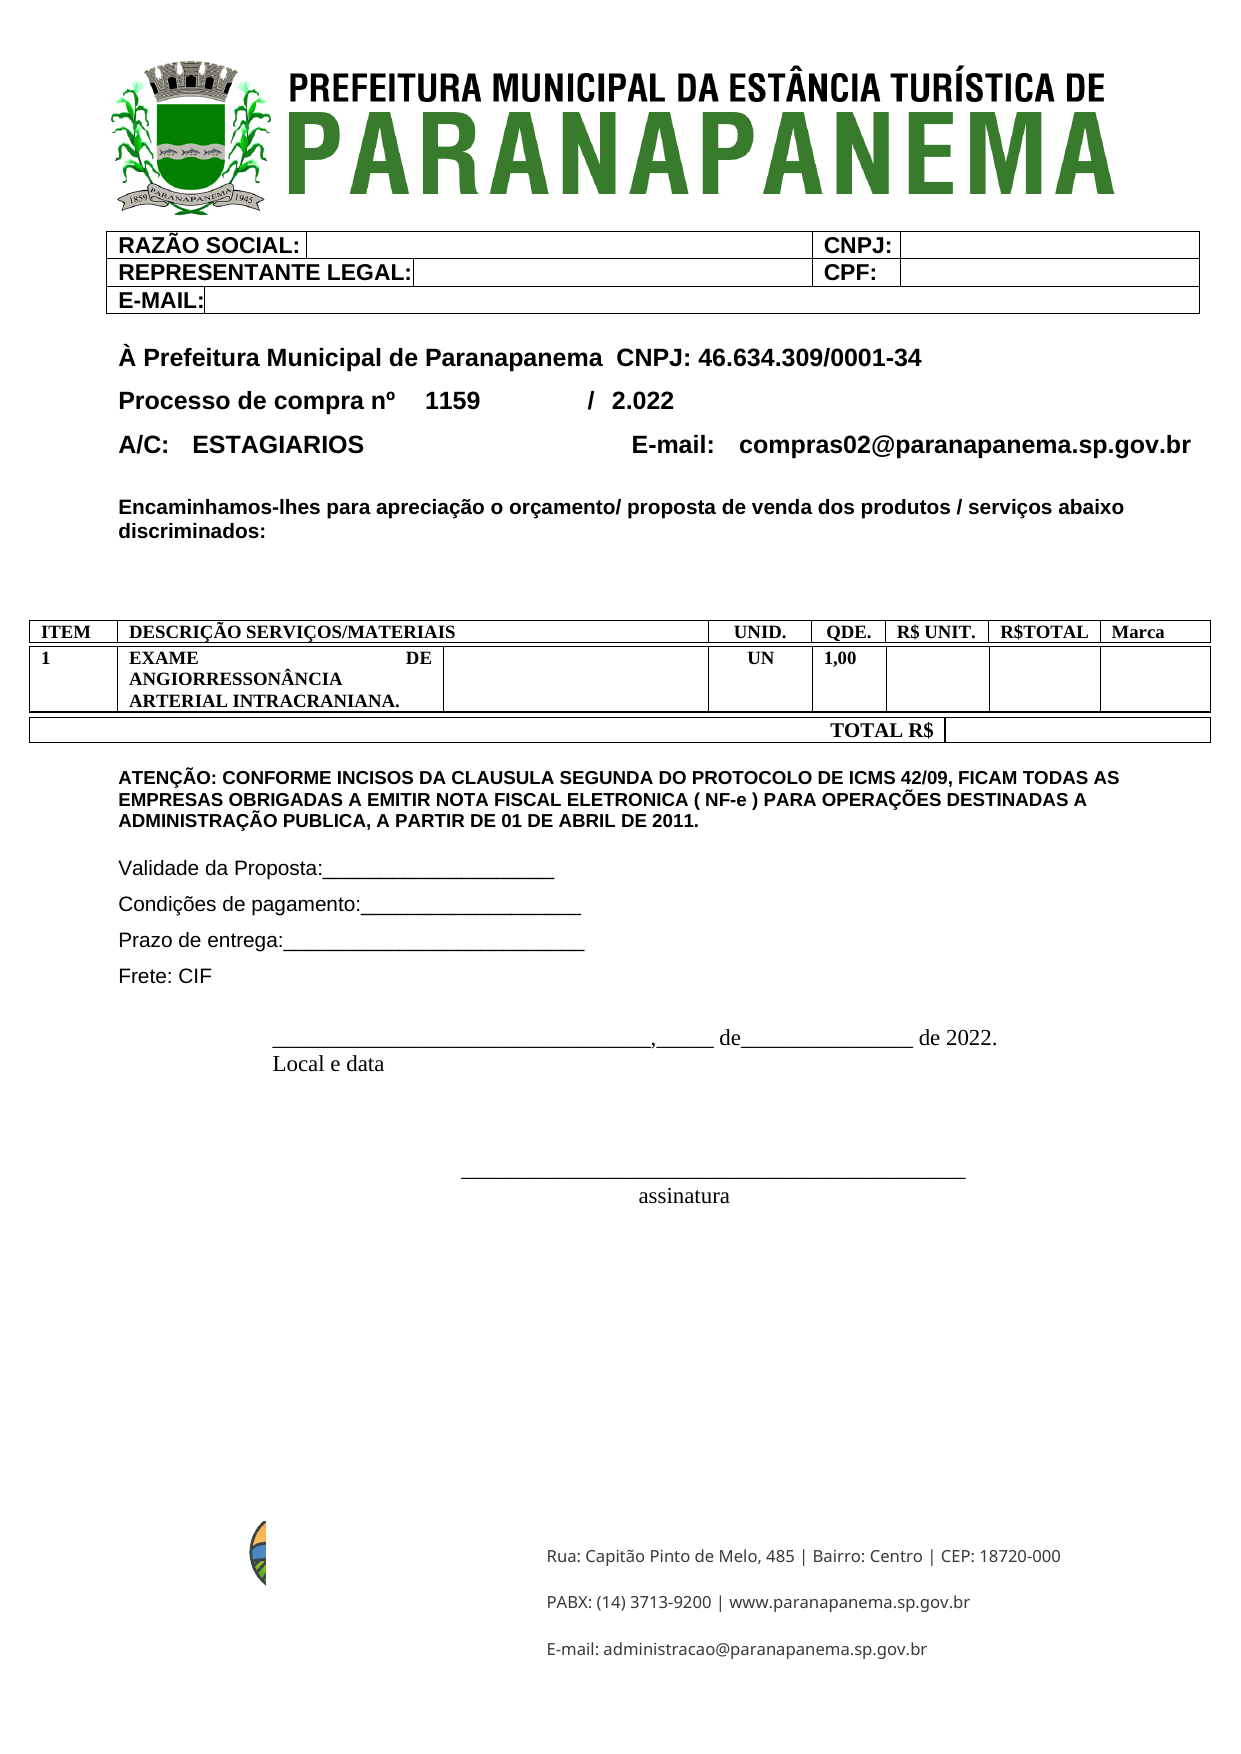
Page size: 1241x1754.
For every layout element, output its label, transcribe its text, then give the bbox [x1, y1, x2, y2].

table_header QDE. [812, 621, 885, 642]
text assinatura [118, 1182, 1240, 1208]
table_header E-mail: [620, 430, 728, 471]
table_header DESCRIÇÃO SERVIÇOS/MATERIAIS [118, 621, 708, 642]
table_cell REPRESENTANTE LEGAL: [107, 259, 413, 286]
table_header Processo de compra nº [107, 386, 413, 427]
table_header ITEM [30, 621, 117, 642]
text Condições de pagamento:___________________ [118, 892, 1196, 916]
picture [89, 24, 1129, 238]
text _________________________________,_____ de_______________ de 2022. [118, 1024, 1240, 1050]
table_header A/C: [107, 430, 181, 471]
table_cell [205, 287, 1199, 313]
text ATENÇÃO: CONFORME INCISOS DA CLAUSULA SEGUNDA DO PROTOCOLO DE ICMS 42/09, FICAM TODAS AS EMPRESAS OBRIGADAS A EMITIR NOTA FISCAL ELETRONICA ( NF-e ) PARA OPERAÇÕES DESTINADAS A ADMINISTRAÇÃO PUBLICA, A PARTIR DE 01 DE ABRIL DE 2011. [118, 767, 1196, 832]
table_header [901, 232, 1199, 258]
table_header EXAME DE ANGIORRESSONÂNCIA ARTERIAL INTRACRANIANA. [118, 647, 443, 711]
text Local e data [118, 1050, 1240, 1076]
table_header [887, 647, 989, 711]
table_cell CPF: [813, 259, 900, 286]
table_header [990, 647, 1100, 711]
table_header RAZÃO SOCIAL: [107, 232, 306, 258]
picture [240, 1521, 266, 1598]
table_header ESTAGIARIOS [181, 430, 620, 471]
table_header R$ UNIT. [886, 621, 988, 642]
table_header R$TOTAL [989, 621, 1100, 642]
table_header CNPJ: [813, 232, 900, 258]
text À Prefeitura Municipal de Paranapanema CNPJ: 46.634.309/0001-34 [118, 343, 1196, 372]
table_header [444, 647, 708, 711]
table_header / [576, 386, 600, 427]
table_header UN [709, 647, 812, 711]
table_header 1,00 [813, 647, 886, 711]
text Prazo de entrega:__________________________ [118, 928, 1196, 952]
table_header UNID. [709, 621, 811, 642]
text Encaminhamos-lhes para apreciação o orçamento/ proposta de venda dos produtos / serviços abaixo discriminados: [118, 495, 1196, 543]
table_header 1 [30, 647, 117, 711]
table_cell [901, 259, 1199, 286]
text Frete: CIF [118, 964, 1196, 988]
table_header [307, 232, 812, 258]
table_header TOTAL R$ [30, 718, 944, 742]
table_header 2.022 [600, 386, 1150, 427]
text Validade da Proposta:____________________ [118, 856, 1196, 880]
table_header [1101, 647, 1210, 711]
table_header compras02@paranapanema.sp.gov.br [728, 430, 1203, 471]
table_header 1159 [414, 386, 576, 427]
table_header Marca [1101, 621, 1210, 642]
table_header [946, 718, 1210, 742]
table_cell [414, 259, 812, 286]
text ____________________________________________ [118, 1155, 1240, 1182]
table_cell E-MAIL: [107, 287, 204, 313]
